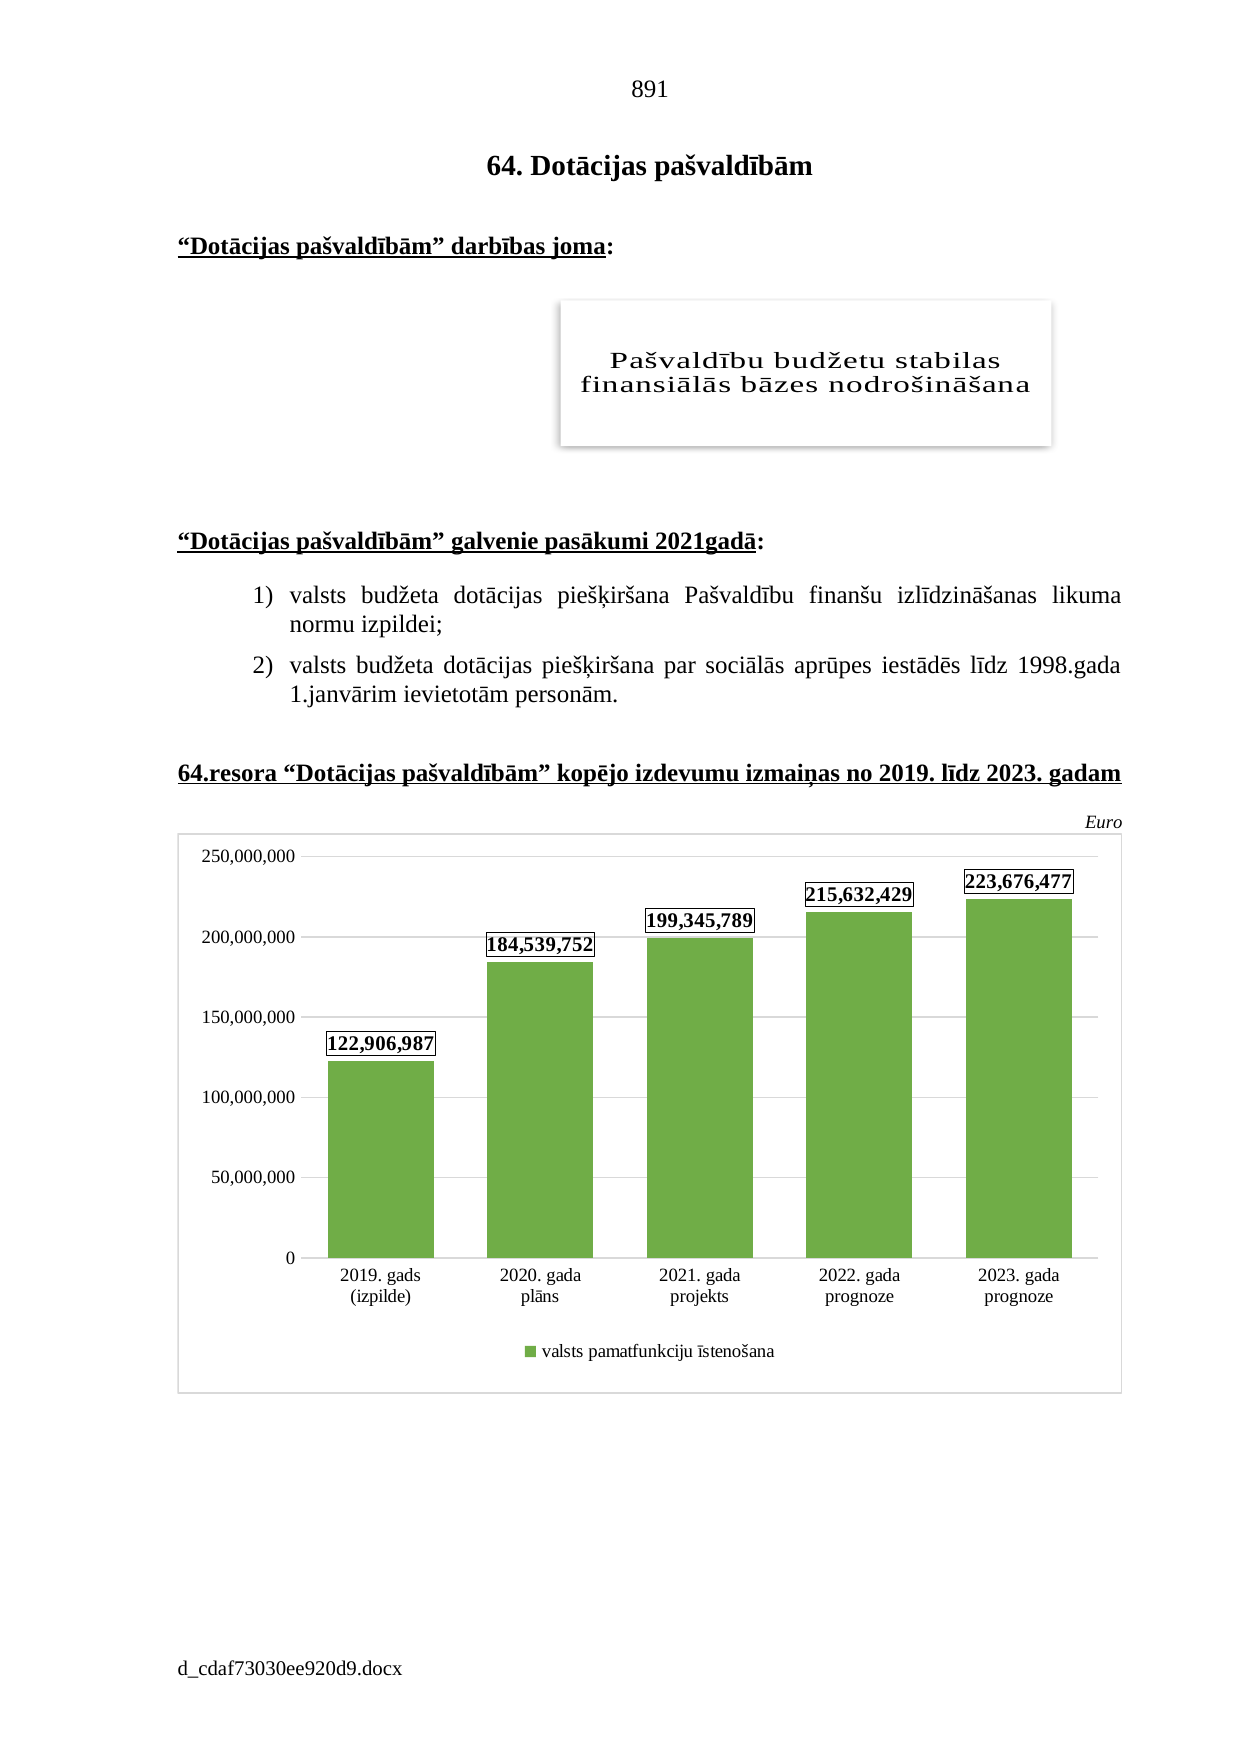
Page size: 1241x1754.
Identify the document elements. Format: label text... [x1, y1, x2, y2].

text 64. Dotācijas pašvaldībām [177, 148, 1122, 181]
text 64.resora “Dotācijas pašvaldībām” kopējo izdevumu izmaiņas no 2019. līdz 2023. gadam [177, 758, 1122, 783]
text Euro [177, 811, 1122, 833]
text “Dotācijas pašvaldībām” darbības joma: [177, 231, 1122, 260]
list valsts budžeta dotācijas piešķiršana par sociālās aprūpes iestādēs līdz 1998.gada 1.janvārim ievietotām personām. [252, 650, 1122, 708]
text “Dotācijas pašvaldībām” galvenie pasākumi 2021gadā: [177, 526, 1122, 555]
list valsts budžeta dotācijas piešķiršana Pašvaldību finanšu izlīdzināšanas likuma normu izpildei; [252, 580, 1122, 638]
